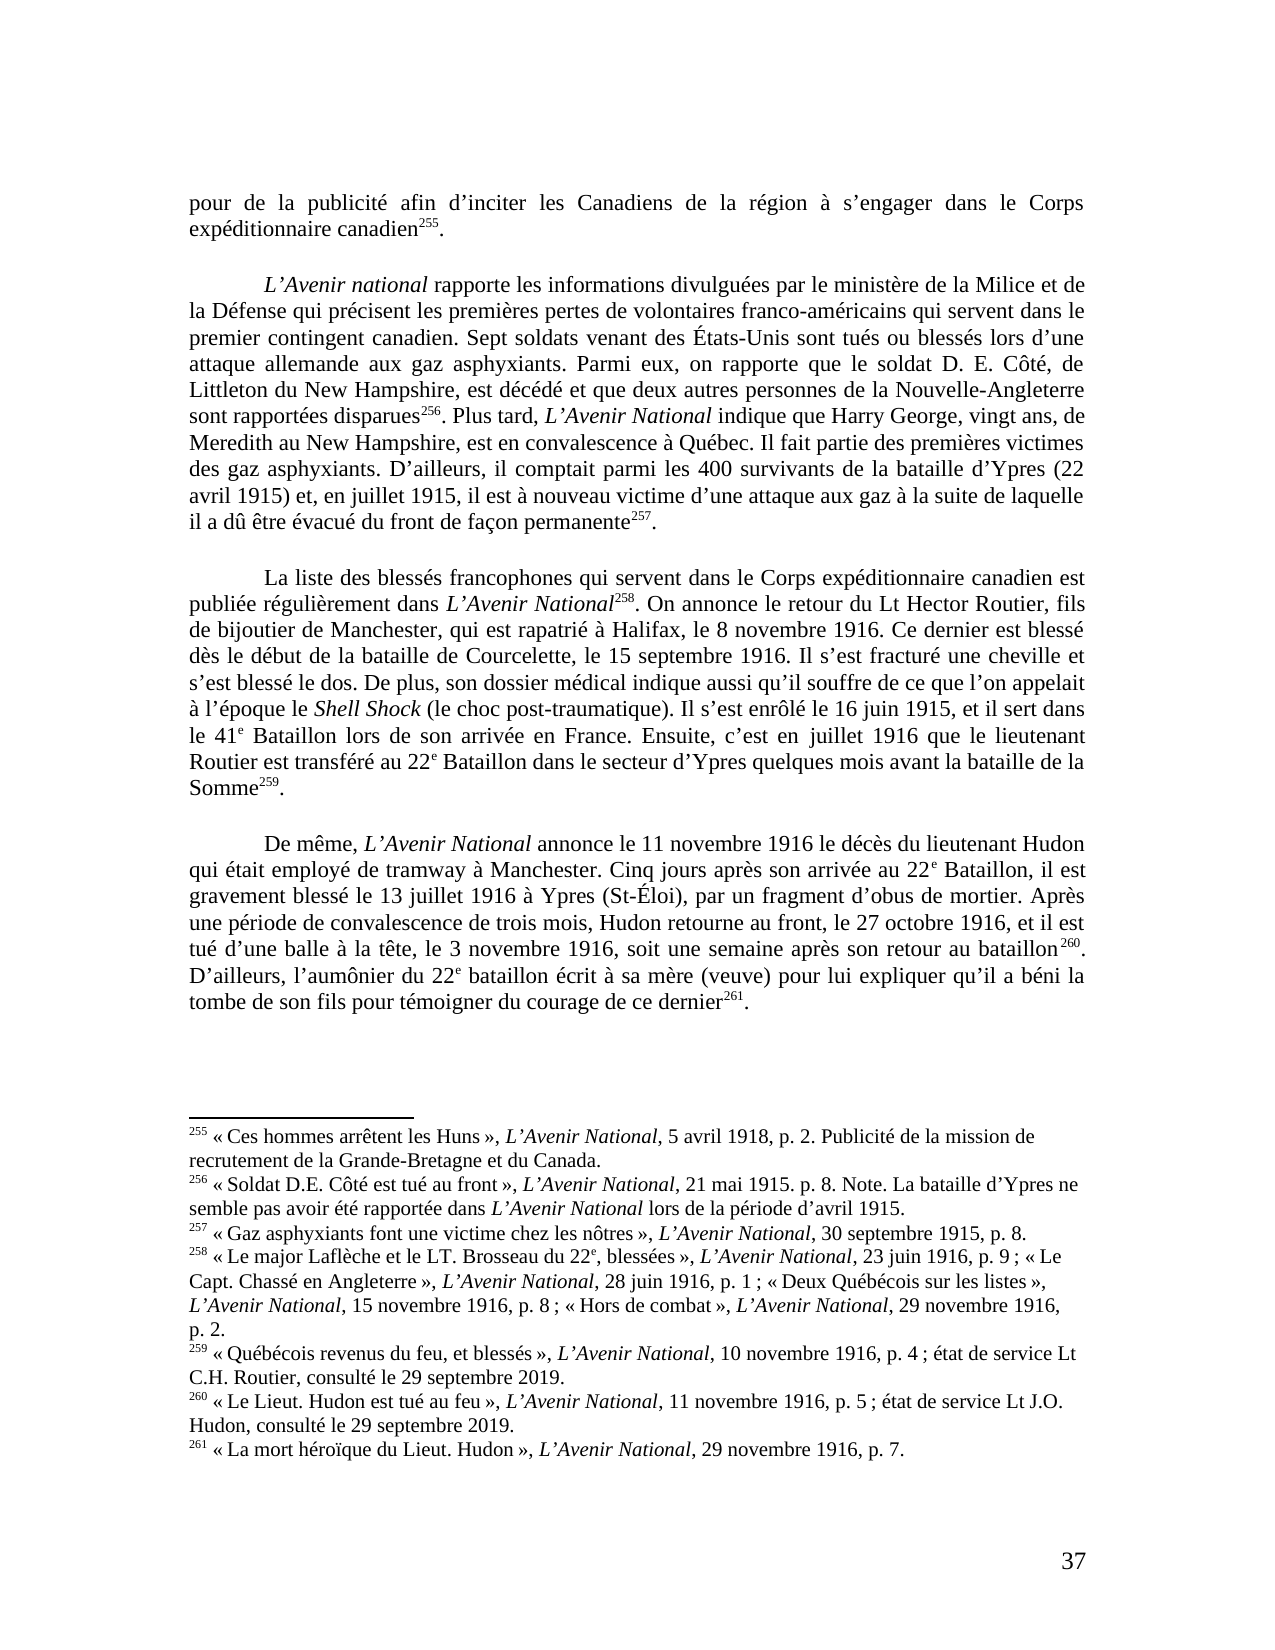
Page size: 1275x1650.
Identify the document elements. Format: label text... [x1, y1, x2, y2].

text La liste des blessés francophones qui servent dans le Corps expéditionnaire canadien est publiée régulièrement dans L’Avenir National. On annonce le retour du Lt Hector Routier, fils de bijoutier de Manchester, qui est rapatrié à Halifax, le 8 novembre 1916. Ce dernier est blessé dès le début de la bataille de Courcelette, le 15 septembre 1916. Il s’est fracturé une cheville et s’est blessé le dos. De plus, son dossier médical indique aussi qu’il souffre de ce que l’on appelait à l’époque le Shell Shock (le choc post-traumatique). Il s’est enrôlé le 16 juin 1915, et il sert dans le 41e Bataillon lors de son arrivée en France. Ensuite, c’est en juillet 1916 que le lieutenant Routier est transféré au 22e Bataillon dans le secteur d’Ypres quelques mois avant la bataille de la Somme. [189, 563, 1086, 801]
text De même, L’Avenir National annonce le 11 novembre 1916 le décès du lieutenant Hudon qui était employé de tramway à Manchester. Cinq jours après son arrivée au 22e Bataillon, il est gravement blessé le 13 juillet 1916 à Ypres (St-Éloi), par un fragment d’obus de mortier. Après une période de convalescence de trois mois, Hudon retourne au front, le 27 octobre 1916, et il est tué d’une balle à la tête, le 3 novembre 1916, soit une semaine après son retour au bataillon. D’ailleurs, l’aumônier du 22e bataillon écrit à sa mère (veuve) pour lui expliquer qu’il a béni la tombe de son fils pour témoigner du courage de ce dernier. [189, 830, 1086, 1014]
text L’Avenir national rapporte les informations divulguées par le ministère de la Milice et de la Défense qui précisent les premières pertes de volontaires franco-américains qui servent dans le premier contingent canadien. Sept soldats venant des États-Unis sont tués ou blessés lors d’une attaque allemande aux gaz asphyxiants. Parmi eux, on rapporte que le soldat D. E. Côté, de Littleton du New Hampshire, est décédé et que deux autres personnes de la Nouvelle-Angleterre sont rapportées disparues. Plus tard, L’Avenir National indique que Harry George, vingt ans, de Meredith au New Hampshire, est en convalescence à Québec. Il fait partie des premières victimes des gaz asphyxiants. D’ailleurs, il comptait parmi les 400 survivants de la bataille d’Ypres (22 avril 1915) et, en juillet 1915, il est à nouveau victime d’une attaque aux gaz à la suite de laquelle il a dû être évacué du front de façon permanente. [189, 271, 1086, 534]
